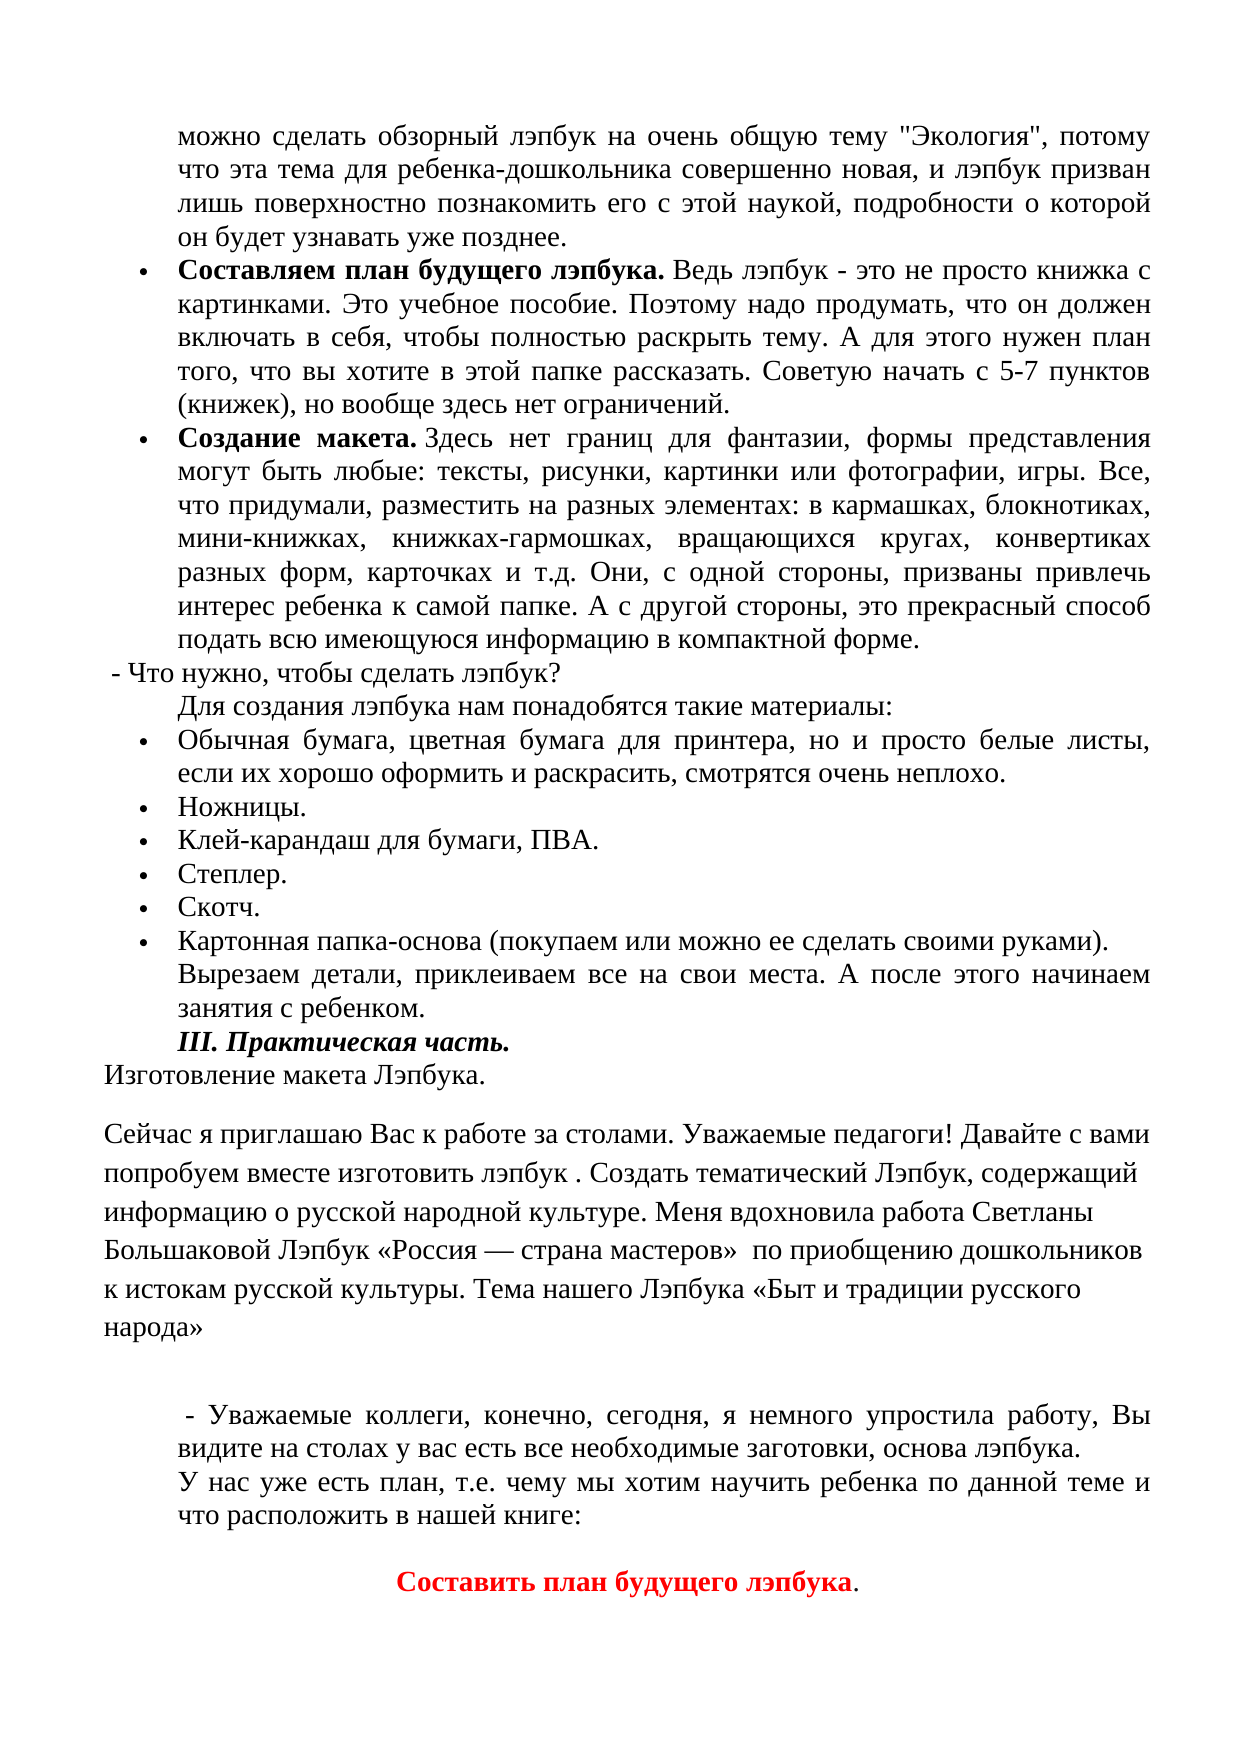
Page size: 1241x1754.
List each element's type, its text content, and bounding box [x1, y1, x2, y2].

text Составить план будущего лэпбука. [103, 1564, 1152, 1598]
list Картонная папка-основа (покупаем или можно ее сделать своими руками). [140, 923, 1152, 957]
list Степлер. [140, 856, 1152, 889]
text Изготовление макета Лэпбука. [103, 1057, 1152, 1091]
text Вырезаем детали, приклеиваем все на свои места. А после этого начинаем занятия с ребенком. [177, 957, 1152, 1024]
text - Уважаемые коллеги, конечно, сегодня, я немного упростила работу, Вы видите на столах у вас есть все необходимые заготовки, основа лэпбука. [177, 1397, 1152, 1464]
list Создание макета. Здесь нет границ для фантазии, формы представления могут быть любые: тексты, рисунки, картинки или фотографии, игры. Все, что придумали, разместить на разных элементах: в кармашках, блокнотиках, мини-книжках, книжках-гармошках, вращающихся кругах, конвертиках разных форм, карточках и т.д. Они, с одной стороны, призваны привлечь интерес ребенка к самой папке. А с другой стороны, это прекрасный способ подать всю имеющуюся информацию в компактной форме. [140, 420, 1152, 655]
text - Что нужно, чтобы сделать лэпбук? [103, 655, 1152, 688]
list Скотч. [140, 889, 1152, 923]
list Обычная бумага, цветная бумага для принтера, но и просто белые листы, если их хорошо оформить и раскрасить, смотрятся очень неплохо. [140, 722, 1152, 789]
list Ножницы. [140, 789, 1152, 822]
list Составляем план будущего лэпбука. Ведь лэпбук - это не просто книжка с картинками. Это учебное пособие. Поэтому надо продумать, что он должен включать в себя, чтобы полностью раскрыть тему. А для этого нужен план того, что вы хотите в этой папке рассказать. Советую начать с 5-7 пунктов (книжек), но вообще здесь нет ограничений. [140, 252, 1152, 420]
text У нас уже есть план, т.е. чему мы хотим научить ребенка по данной теме и что расположить в нашей книге: [177, 1464, 1152, 1531]
text Сейчас я приглашаю Вас к работе за столами. Уважаемые педагоги! Давайте с вами попробуем вместе изготовить лэпбук . Создать тематический Лэпбук, содержащий информацию о русской народной культуре. Меня вдохновила работа Светланы Большаковой Лэпбук «Россия — страна мастеров» по приобщению дошкольников к истокам русской культуры. Тема нашего Лэпбука «Быт и традиции русского народа» [103, 1117, 1152, 1343]
list Клей-карандаш для бумаги, ПВА. [140, 822, 1152, 856]
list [140, 118, 1152, 252]
text Для создания лэпбука нам понадобятся такие материалы: [177, 688, 1152, 722]
text III. Практическая часть. [177, 1024, 1152, 1057]
